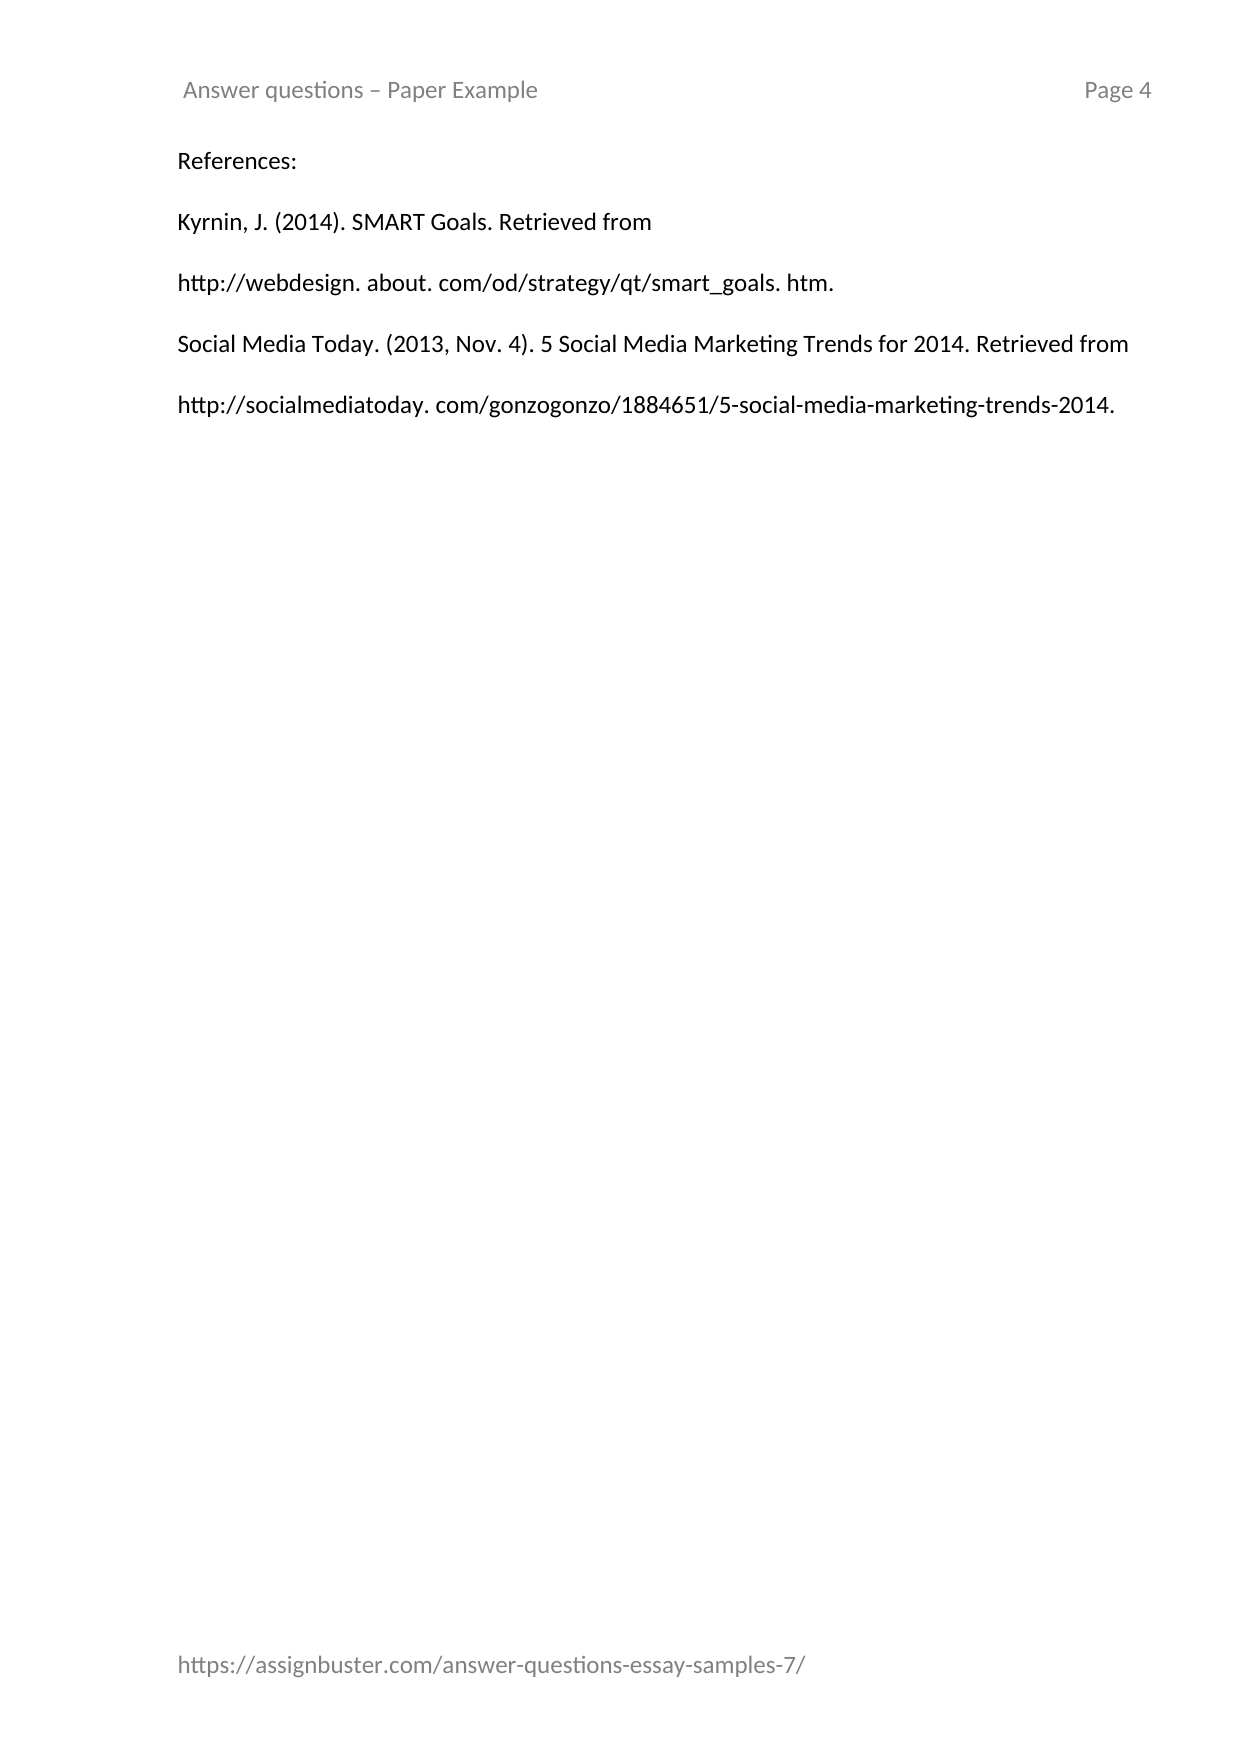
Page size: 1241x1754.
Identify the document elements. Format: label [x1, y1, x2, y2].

text [177, 145, 1152, 420]
